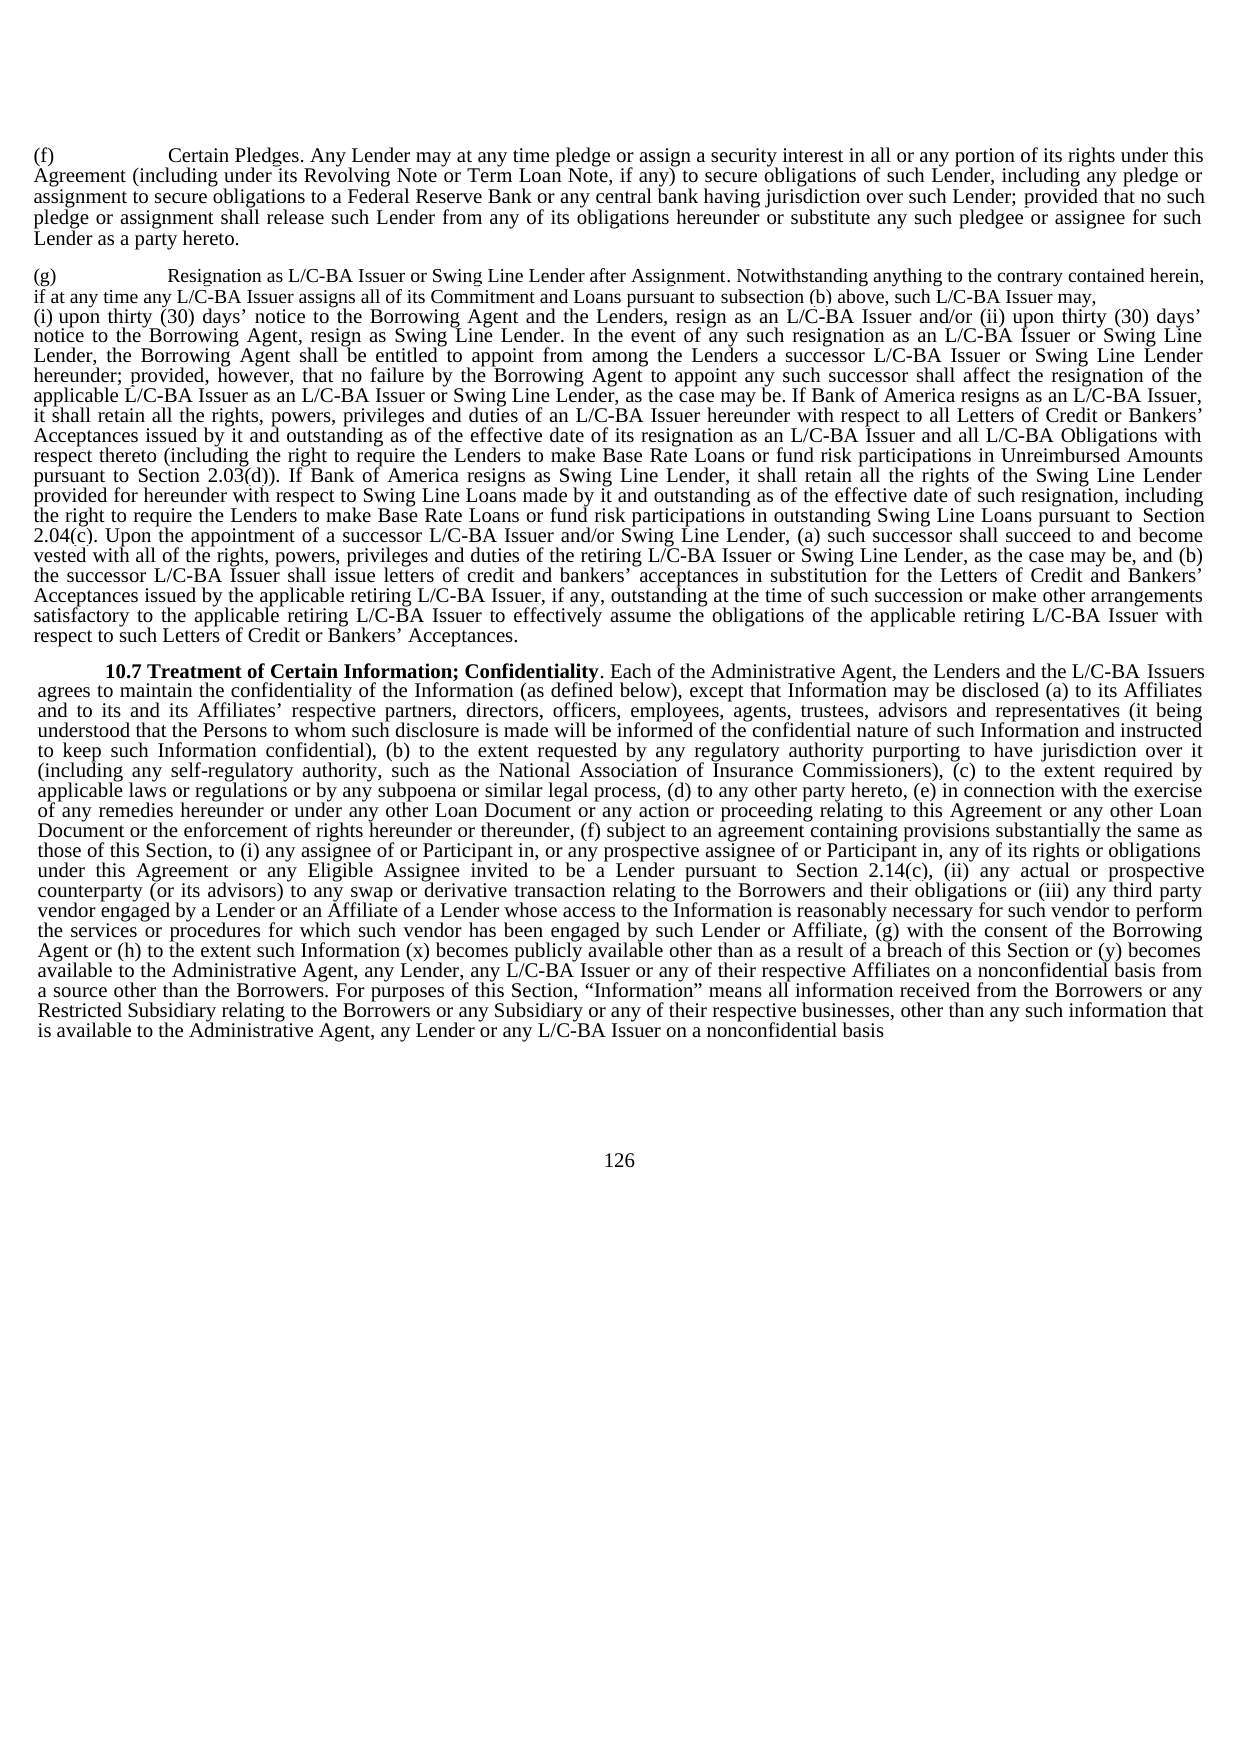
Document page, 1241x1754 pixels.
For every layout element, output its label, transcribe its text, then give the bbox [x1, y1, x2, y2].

list upon thirty (30) days’ notice to the Borrowing Agent and the Lenders, resign as an L/C-BA Issuer and/or (ii) upon thirty (30) days’ notice to the Borrowing Agent, resign as Swing Line Lender. In the event of any such resignation as an L/C-BA Issuer or Swing Line Lender, the Borrowing Agent shall be entitled to appoint from among the Lenders a successor L/C-BA Issuer or Swing Line Lender hereunder; provided, however, that no failure by the Borrowing Agent to appoint any such successor shall affect the resignation of the applicable L/C-BA Issuer as an L/C-BA Issuer or Swing Line Lender, as the case may be. If Bank of America resigns as an L/C-BA Issuer, it shall retain all the rights, powers, privileges and duties of an L/C-BA Issuer hereunder with respect to all Letters of Credit or Bankers’ Acceptances issued by it and outstanding as of the effective date of its resignation as an L/C-BA Issuer and all L/C-BA Obligations with respect thereto (including the right to require the Lenders to make Base Rate Loans or fund risk participations in Unreimbursed Amounts pursuant to Section 2.03(d)). If Bank of America resigns as Swing Line Lender, it shall retain all the rights of the Swing Line Lender provided for hereunder with respect to Swing Line Loans made by it and outstanding as of the effective date of such resignation, including the right to require the Lenders to make Base Rate Loans or fund risk participations in outstanding Swing Line Loans pursuant to Section 2.04(c). Upon the appointment of a successor L/C-BA Issuer and/or Swing Line Lender, (a) such successor shall succeed to and become vested with all of the rights, powers, privileges and duties of the retiring L/C-BA Issuer or Swing Line Lender, as the case may be, and (b) the successor L/C-BA Issuer shall issue letters of credit and bankers’ acceptances in substitution for the Letters of Credit and Bankers’ Acceptances issued by the applicable retiring L/C-BA Issuer, if any, outstanding at the time of such succession or make other arrangements satisfactory to the applicable retiring L/C-BA Issuer to effectively assume the obligations of the applicable retiring L/C-BA Issuer with respect to such Letters of Credit or Bankers’ Acceptances. [33, 308, 1205, 647]
text 10.7 Treatment of Certain Information; Confidentiality. Each of the Administrative Agent, the Lenders and the L/C-BA Issuers agrees to maintain the confidentiality of the Information (as defined below), except that Information may be disclosed (a) to its Affiliates and to its and its Affiliates’ respective partners, directors, officers, employees, agents, trustees, advisors and representatives (it being understood that the Persons to whom such disclosure is made will be informed of the confidential nature of such Information and instructed to keep such Information confidential), (b) to the extent requested by any regulatory authority purporting to have jurisdiction over it (including any self-regulatory authority, such as the National Association of Insurance Commissioners), (c) to the extent required by applicable laws or regulations or by any subpoena or similar legal process, (d) to any other party hereto, (e) in connection with the exercise of any remedies hereunder or under any other Loan Document or any action or proceeding relating to this Agreement or any other Loan Document or the enforcement of rights hereunder or thereunder, (f) subject to an agreement containing provisions substantially the same as those of this Section, to (i) any assignee of or Participant in, or any prospective assignee of or Participant in, any of its rights or obligations under this Agreement or any Eligible Assignee invited to be a Lender pursuant to Section 2.14(c), (ii) any actual or prospective counterparty (or its advisors) to any swap or derivative transaction relating to the Borrowers and their obligations or (iii) any third party vendor engaged by a Lender or an Affiliate of a Lender whose access to the Information is reasonably necessary for such vendor to perform the services or procedures for which such vendor has been engaged by such Lender or Affiliate, (g) with the consent of the Borrowing Agent or (h) to the extent such Information (x) becomes publicly available other than as a result of a breach of this Section or (y) becomes available to the Administrative Agent, any Lender, any L/C-BA Issuer or any of their respective Affiliates on a nonconfidential basis from a source other than the Borrowers. For purposes of this Section, “Information” means all information received from the Borrowers or any Restricted Subsidiary relating to the Borrowers or any Subsidiary or any of their respective businesses, other than any such information that is available to the Administrative Agent, any Lender or any L/C-BA Issuer on a nonconfidential basis [37, 663, 1205, 1042]
text 126 [33, 1148, 1205, 1172]
list Certain Pledges. Any Lender may at any time pledge or assign a security interest in all or any portion of its rights under this Agreement (including under its Revolving Note or Term Loan Note, if any) to secure obligations of such Lender, including any pledge or assignment to secure obligations to a Federal Reserve Bank or any central bank having jurisdiction over such Lender; provided that no such pledge or assignment shall release such Lender from any of its obligations hereunder or substitute any such pledgee or assignee for such Lender as a party hereto. [33, 146, 1205, 250]
list Resignation as L/C-BA Issuer or Swing Line Lender after Assignment. Notwithstanding anything to the contrary contained herein, if at any time any L/C-BA Issuer assigns all of its Commitment and Loans pursuant to subsection (b) above, such L/C-BA Issuer may, [33, 266, 1205, 307]
